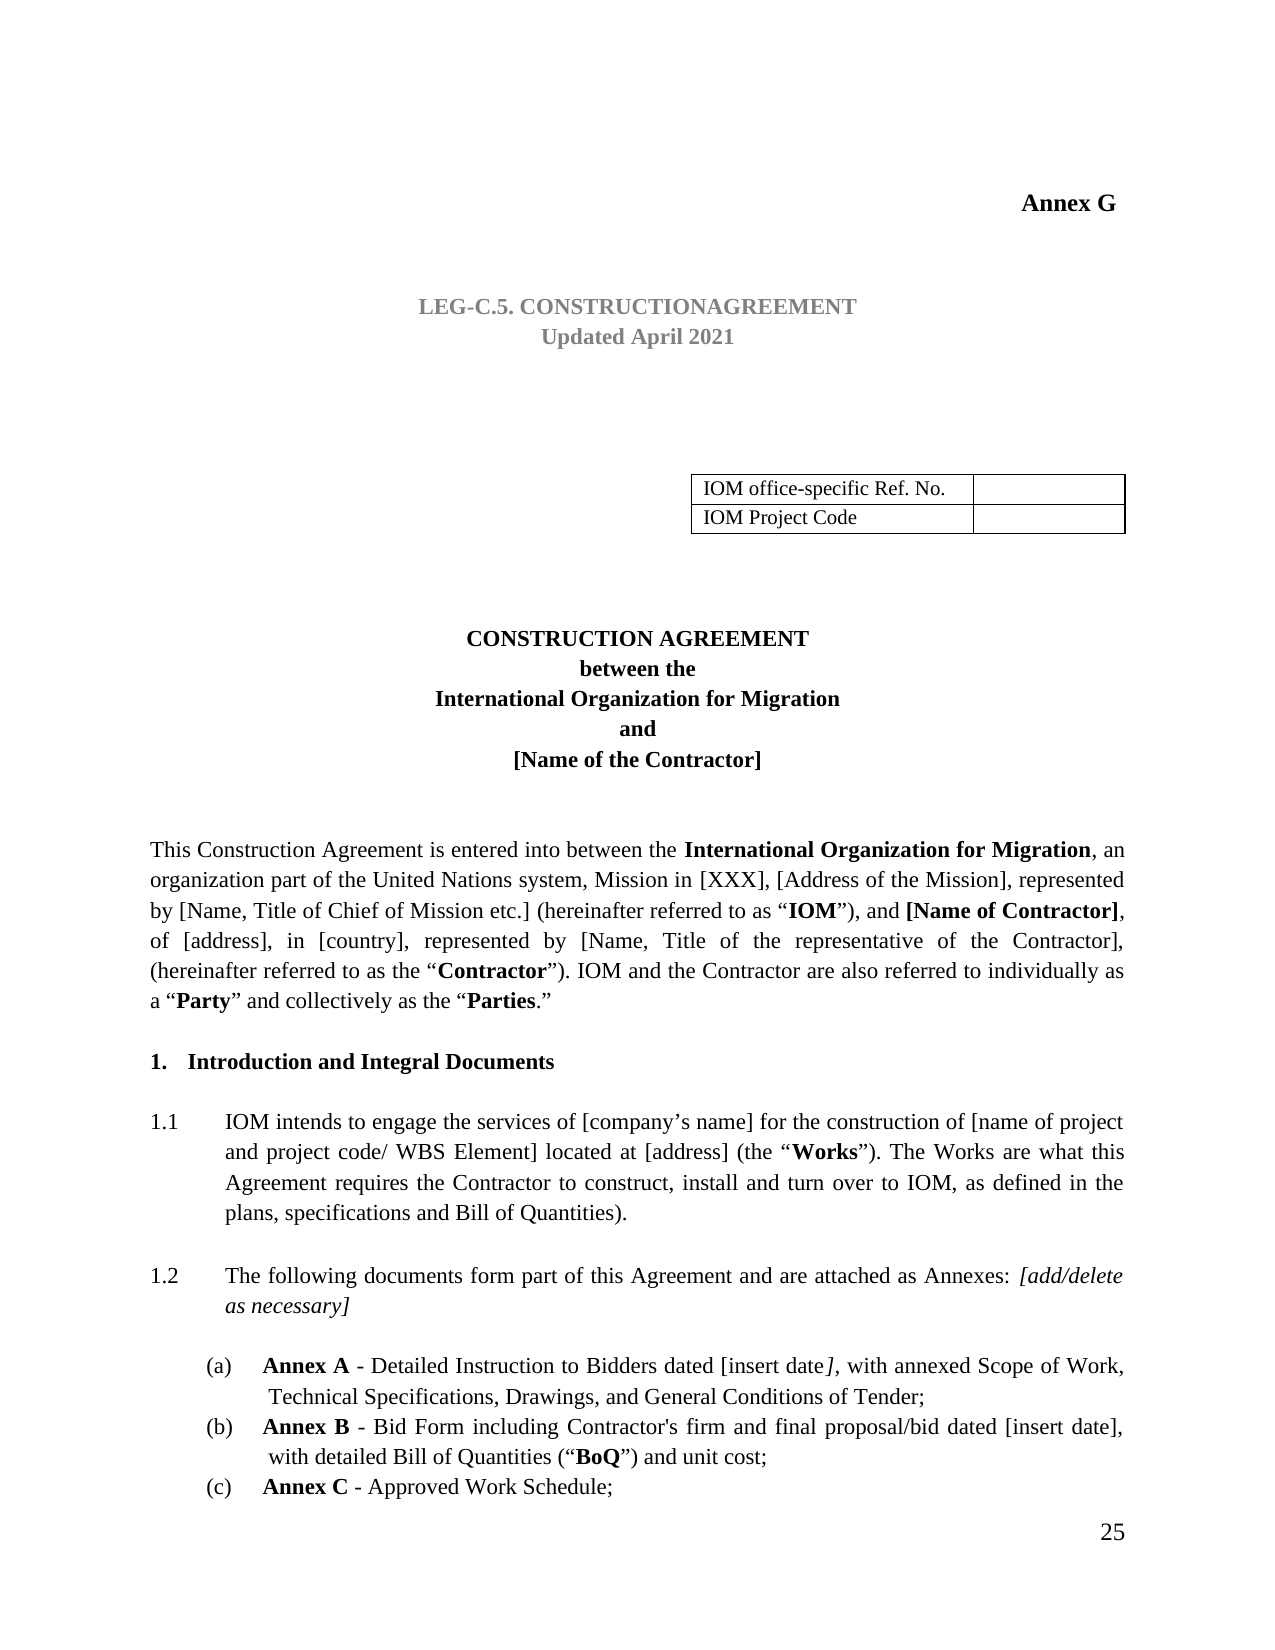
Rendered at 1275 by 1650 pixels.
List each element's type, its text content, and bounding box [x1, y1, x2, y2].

text between the [150, 655, 1125, 681]
text International Organization for Migration [150, 685, 1125, 712]
text This Construction Agreement is entered into between the International Organization for Migration, an organization part of the United Nations system, Mission in [XXX], [Address of the Mission], represented by [Name, Title of Chief of Mission etc.] (hereinafter referred to as “IOM”), and [Name of Contractor], of [address], in [country], represented by [Name, Title of the representative of the Contractor], (hereinafter referred to as the “Contractor”). IOM and the Contractor are also referred to individually as a “Party” and collectively as the “Parties.” [150, 836, 1125, 1014]
text [Name of the Contractor] [150, 746, 1125, 772]
text and [150, 715, 1125, 742]
list Introduction and Integral Documents [150, 1048, 1125, 1074]
table_cell IOM Project Code [692, 505, 973, 533]
list Annex B - Bid Form including Contractor's firm and final proposal/bid dated [insert date], with detailed Bill of Quantities (“BoQ”) and unit cost; [206, 1413, 1125, 1469]
list IOM intends to engage the services of [company’s name] for the construction of [name of project and project code/ WBS Element] located at [address] (the “Works”). The Works are what this Agreement requires the Contractor to construct, install and turn over to IOM, as defined in the plans, specifications and Bill of Quantities). [150, 1108, 1125, 1225]
table_header [974, 475, 1124, 504]
text Annex G [900, 188, 1125, 250]
text LEG-C.5. CONSTRUCTIONAGREEMENT [150, 293, 1125, 319]
list The following documents form part of this Agreement and are attached as Annexes: [add/delete as necessary] [150, 1262, 1125, 1318]
text CONSTRUCTION AGREEMENT [150, 625, 1125, 651]
text Updated April 2021 [150, 323, 1125, 350]
list Annex A - Detailed Instruction to Bidders dated [insert date], with annexed Scope of Work, Technical Specifications, Drawings, and General Conditions of Tender; [206, 1353, 1125, 1409]
list Annex C - Approved Work Schedule; [206, 1473, 1125, 1500]
table_cell [974, 505, 1124, 533]
table_header IOM office-specific Ref. No. [692, 475, 973, 504]
